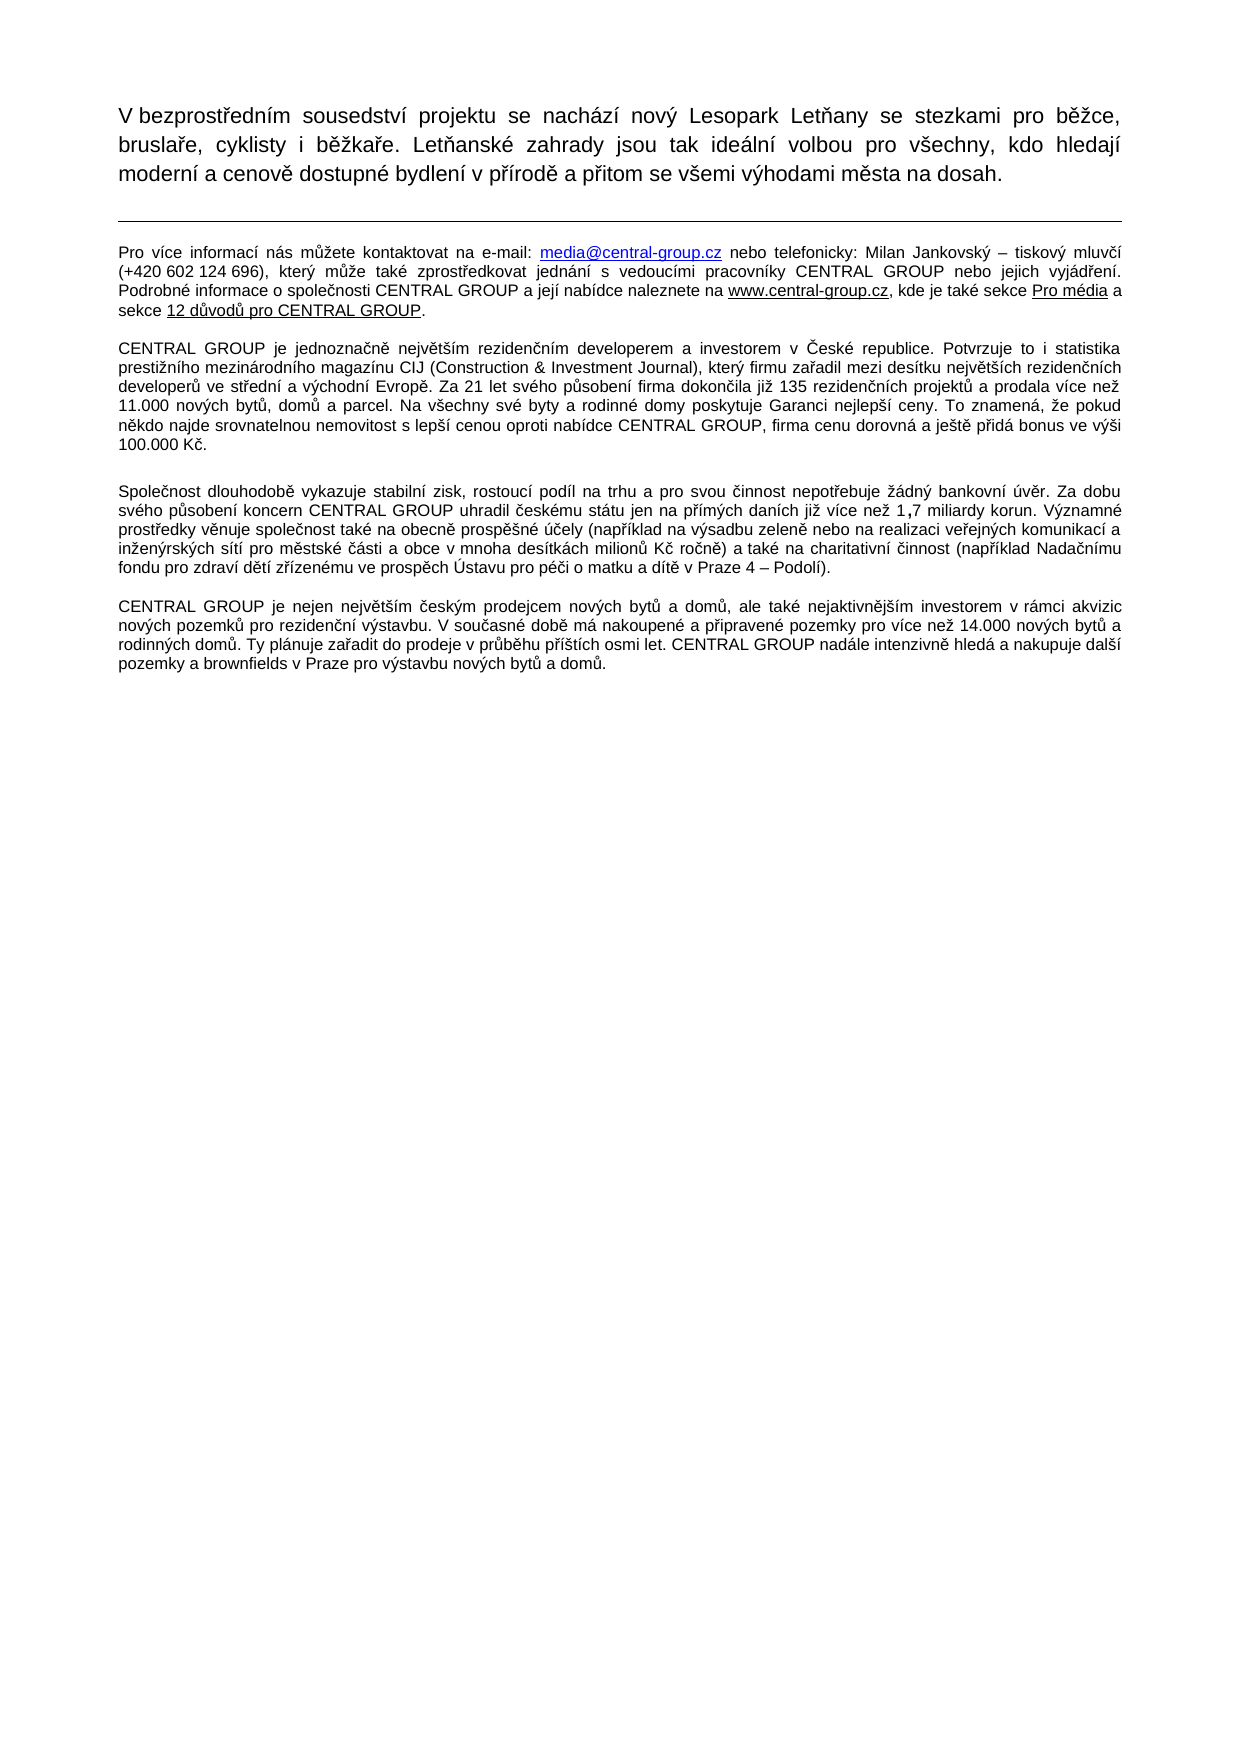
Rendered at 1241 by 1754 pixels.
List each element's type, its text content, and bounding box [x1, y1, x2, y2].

text CENTRAL GROUP je jednoznačně největším rezidenčním developerem a investorem v České republice. Potvrzuje to i statistika prestižního mezinárodního magazínu CIJ (Construction & Investment Journal), který firmu zařadil mezi desítku největších rezidenčních developerů ve střední a východní Evropě. Za 21 let svého působení firma dokončila již 135 rezidenčních projektů a prodala více než 11.000 nových bytů, domů a parcel. Na všechny své byty a rodinné domy poskytuje Garanci nejlepší ceny. To znamená, že pokud někdo najde srovnatelnou nemovitost s lepší cenou oproti nabídce CENTRAL GROUP, firma cenu dorovná a ještě přidá bonus ve výši 100.000 Kč. [118, 339, 1122, 454]
text CENTRAL GROUP je nejen největším českým prodejcem nových bytů a domů, ale také nejaktivnějším investorem v rámci akvizic nových pozemků pro rezidenční výstavbu. V současné době má nakoupené a připravené pozemky pro více než 14.000 nových bytů a rodinných domů. Ty plánuje zařadit do prodeje v průběhu příštích osmi let. CENTRAL GROUP nadále intenzivně hledá a nakupuje další pozemky a brownfields v Praze pro výstavbu nových bytů a domů. [118, 597, 1122, 673]
text Společnost dlouhodobě vykazuje stabilní zisk, rostoucí podíl na trhu a pro svou činnost nepotřebuje žádný bankovní úvěr. Za dobu svého působení koncern CENTRAL GROUP uhradil českému státu jen na přímých daních již více než 1,7 miliardy korun. Významné prostředky věnuje společnost také na obecně prospěšné účely (například na výsadbu zeleně nebo na realizaci veřejných komunikací a inženýrských sítí pro městské části a obce v mnoha desítkách milionů Kč ročně) a také na charitativní činnost (například Nadačnímu fondu pro zdraví dětí zřízenému ve prospěch Ústavu pro péči o matku a dítě v Praze 4 – Podolí). [118, 482, 1122, 577]
text V bezprostředním sousedství projektu se nachází nový Lesopark Letňany se stezkami pro běžce, bruslaře, cyklisty i běžkaře. Letňanské zahrady jsou tak ideální volbou pro všechny, kdo hledají moderní a cenově dostupné bydlení v přírodě a přitom se všemi výhodami města na dosah. [118, 103, 1122, 187]
text Pro více informací nás můžete kontaktovat na e-mail: media@central-group.cz nebo telefonicky: Milan Jankovský – tiskový mluvčí (+420 602 124 696), který může také zprostředkovat jednání s vedoucími pracovníky CENTRAL GROUP nebo jejich vyjádření. Podrobné informace o společnosti CENTRAL GROUP a její nabídce naleznete na www.central-group.cz, kde je také sekce Pro média a sekce 12 důvodů pro CENTRAL GROUP. [118, 243, 1122, 319]
